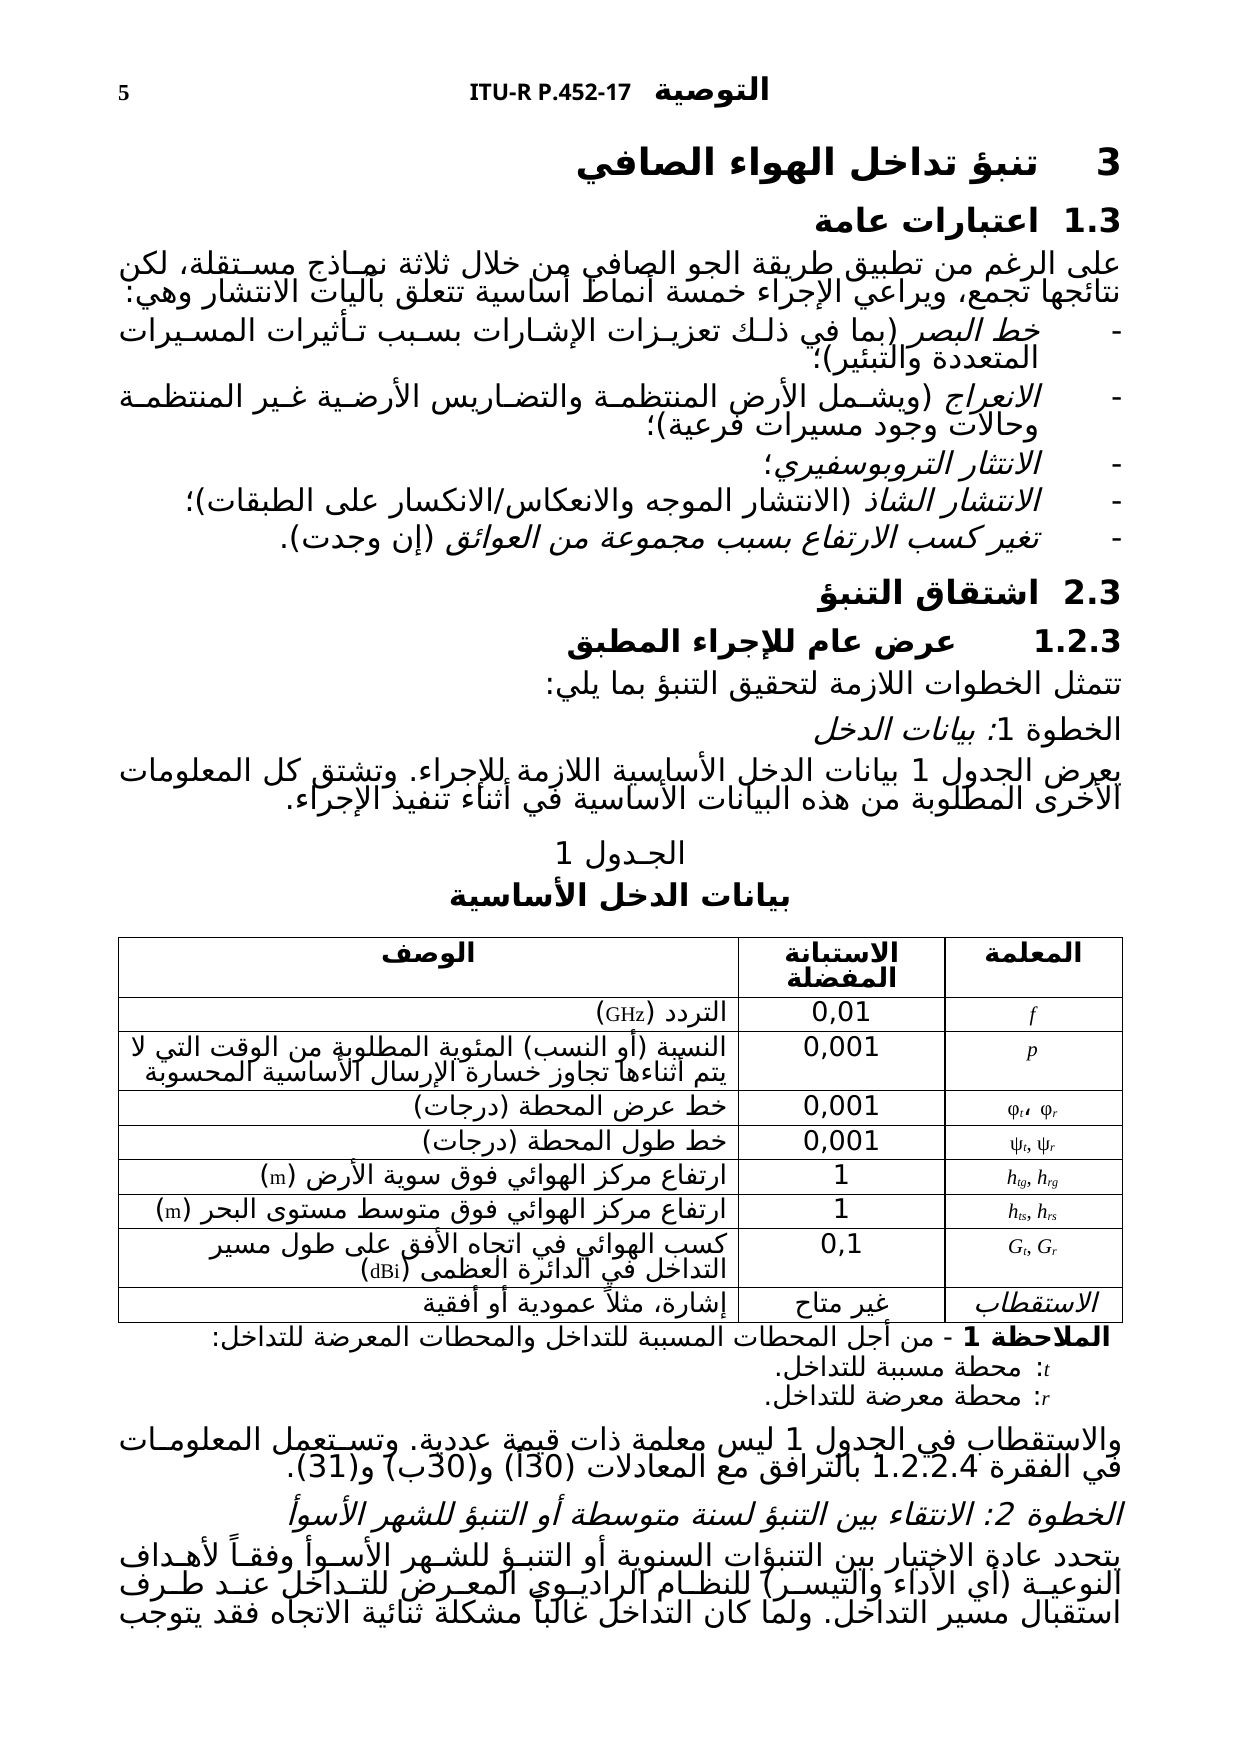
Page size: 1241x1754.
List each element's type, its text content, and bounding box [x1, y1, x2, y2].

table_cell ارتفاع مركز الهوائي فوق متوسط مستوى البحر (m) [119, 1195, 738, 1228]
text - الانتثار التروبوسفيري؛ [911, 451, 1122, 480]
table_header الوصف [119, 938, 738, 997]
subtitle 1.2.3 عرض عام للإجراء المطبق [118, 629, 611, 658]
text الجـدول 1 [118, 842, 1122, 871]
table_cell غير متاح [739, 1288, 944, 1322]
text يعرض الجدول 1 بيانات الدخل الأساسية اللازمة للإجراء. وتشتق كل المعلومات الأخرى المطلوبة من هذه البيانات الأساسية في أثناء تنفيذ الإجراء. [118, 758, 1122, 817]
text - تغير كسب الارتفاع بسبب مجموعة من العوائق (إن وجدت). [493, 526, 1122, 555]
subtitle الخطوة 2: الانتقاء بين التنبؤ لسنة متوسطة أو التنبؤ للشهر الأسوأ [118, 1502, 442, 1531]
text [118, 1543, 1122, 1631]
subtitle 3 تنبؤ تداخل الهواء الصافي [118, 148, 812, 183]
table_cell 0,001 [739, 1032, 944, 1090]
table_cell φt، φr [946, 1091, 1122, 1125]
subtitle الخطوة 2: الانتقاء بين التنبؤ لسنة متوسطة أو التنبؤ للشهر الأسوأ [469, 1502, 817, 1531]
subtitle الخطوة 2: الانتقاء بين التنبؤ لسنة متوسطة أو التنبؤ للشهر الأسوأ [769, 1502, 1068, 1531]
text تتمثل الخطوات اللازمة لتحقيق التنبؤ بما يلي: [971, 671, 1122, 700]
text - الانعراج (ويشمل الأرض المنتظمة والتضاريس الأرضية غير المنتظمة وحالات وجود مسيرات فرعية)؛ [118, 384, 1122, 442]
table_cell 0,001 [739, 1091, 944, 1125]
text - الانتشار الشاذ (الانتشار الموجه والانعكاس/الانكسار على الطبقات)؛ [689, 488, 1122, 517]
subtitle الخطوة 1: بيانات الدخل [118, 717, 1062, 746]
subtitle الخطوة 1: بيانات الدخل [1051, 717, 1122, 746]
table_cell f [946, 998, 1122, 1031]
table_cell التردد (GHz) [119, 998, 738, 1031]
subtitle 1.2.3 عرض عام للإجراء المطبق [587, 629, 1122, 658]
text تتمثل الخطوات اللازمة لتحقيق التنبؤ بما يلي: [118, 671, 704, 700]
table_cell 1 [739, 1195, 944, 1228]
table_cell 1 [739, 1160, 944, 1193]
subtitle 3 تنبؤ تداخل الهواء الصافي [803, 148, 1122, 183]
table_cell النسبة (أو النسب) المئوية المطلوبة من الوقت التي لا يتم أثناءها تجاوز خسارة الإرسال الأساسية المحسوبة [119, 1032, 738, 1090]
table_cell 0,01 [739, 998, 944, 1031]
text - الانتثار التروبوسفيري؛ [118, 451, 942, 480]
table_cell 0,1 [739, 1229, 944, 1287]
text - الانتشار الشاذ (الانتشار الموجه والانعكاس/الانكسار على الطبقات)؛ [118, 488, 718, 517]
table_cell الاستقطاب [946, 1288, 1122, 1322]
table_cell كسب الهوائي في اتجاه الأفق على طول مسير التداخل في الدائرة العظمى (dBi) [119, 1229, 738, 1287]
table_cell 0,001 [739, 1126, 944, 1159]
subtitle 1.3 اعتبارات عامة [118, 208, 1122, 239]
table_header المعلمة [946, 938, 1122, 997]
text - تغير كسب الارتفاع بسبب مجموعة من العوائق (إن وجدت). [118, 526, 529, 555]
subtitle 2.3 اشتقاق التنبؤ [118, 580, 883, 611]
text والاستقطاب في الجدول 1 ليس معلمة ذات قيمة عددية. وتستعمل المعلومات في الفقرة 1.2.2.4 بالترافق مع المعادلات (30أ) و(30ب) و(31). [118, 1427, 1122, 1485]
table_cell الملاحظة 1 - من أجل المحطات المسببة للتداخل والمحطات المعرضة للتداخل: t: محطة مسببة للتداخل. r: محطة معرضة للتداخل. [118, 1323, 1122, 1414]
text - خط البصر (بما في ذلك تعزيزات الإشارات بسبب تأثيرات المسيرات المتعددة والتبئير)؛ [118, 318, 1122, 376]
title بيانات الدخل الأساسية [118, 883, 1122, 912]
table_cell Gt, Gr [946, 1229, 1122, 1287]
table_cell خط طول المحطة (درجات) [119, 1126, 738, 1159]
text على الرغم من تطبيق طريقة الجو الصافي من خلال ثلاثة نماذج مستقلة، لكن نتائجها تجمع، ويراعي الإجراء خمسة أنماط أساسية تتعلق بآليات الانتشار وهي: [118, 251, 1122, 309]
table_cell ψt, ψr [946, 1126, 1122, 1159]
table_cell htg, hrg [946, 1160, 1122, 1193]
table_cell إشارة، مثلاً عمودية أو أفقية [119, 1288, 738, 1322]
table_cell خط عرض المحطة (درجات) [119, 1091, 738, 1125]
subtitle 2.3 اشتقاق التنبؤ [830, 580, 1122, 611]
table_cell hts, hrs [946, 1195, 1122, 1228]
table_header الاستبانة المفضلة [739, 938, 944, 997]
text تتمثل الخطوات اللازمة لتحقيق التنبؤ بما يلي: [665, 671, 982, 700]
table_cell p [946, 1032, 1122, 1090]
table_cell ارتفاع مركز الهوائي فوق سوية الأرض (m) [119, 1160, 738, 1193]
